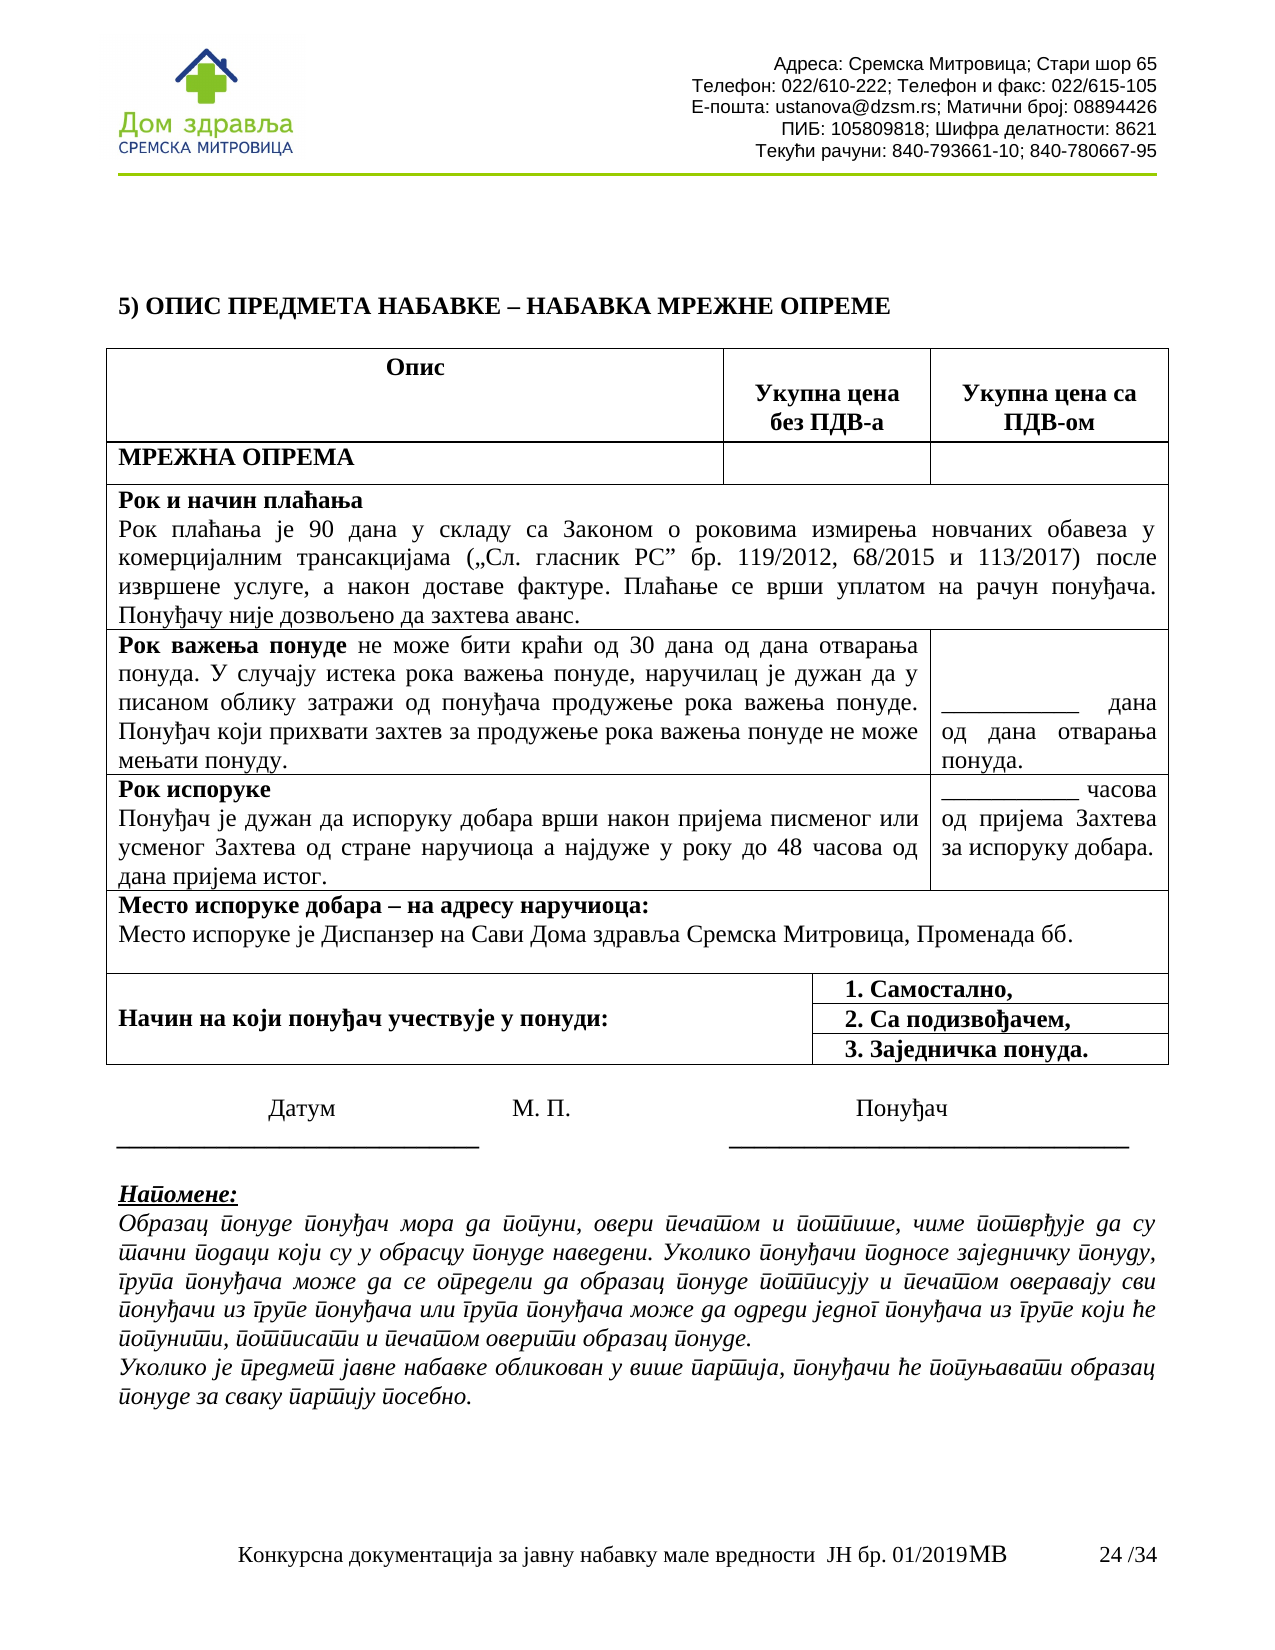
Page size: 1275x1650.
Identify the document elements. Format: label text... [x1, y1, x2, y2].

text 5) ОПИС ПРЕДМЕТА НАБАВКЕ – НАБАВКА МРЕЖНЕ ОПРЕМЕ [118, 291, 1157, 319]
text _____________________________ ________________________________ [118, 1122, 1157, 1151]
table_cell МРЕЖНА ОПРЕМА [107, 443, 723, 484]
text Датум М. П. Понуђач [193, 1093, 1157, 1122]
table_cell Рок и начин плаћања Рок плаћања је 90 дана у складу са Законом о роковима измирења новчаних обавеза у комерцијалним трансакцијама („Сл. гласник РС” бр. 119/2012, 68/2015 и 113/2017) после извршене услуге, а након доставе фактуре. Плаћање се врши уплатом на рачун понуђача. Понуђачу није дозвољено да захтева аванс. [107, 485, 1168, 629]
table_cell Рок испоруке Понуђач је дужан да испоруку добара врши након пријема писменог или усменог Захтева од стране наручиоца а најдуже у року до 48 часова од дана пријема истог. [107, 775, 930, 889]
table_cell [724, 443, 930, 484]
table_cell Место испоруке добара – на адресу наручиоца: Место испоруке је Диспанзер на Сави Дома здравља Сремска Митровица, Променада бб. [107, 891, 1168, 973]
table_cell 1. Самостално, [813, 974, 1168, 1003]
table_header Укупна цена са ПДВ-ом [931, 349, 1168, 441]
table_cell ___________ дана од дана отварања понуда. [931, 630, 1168, 773]
text Уколико је предмет јавне набавке обликован у више партија, понуђачи ће попуњавати образац понуде за сваку партију посебно. [118, 1352, 1157, 1409]
table_cell Рок важења понуде не може бити краћи од 30 дана од дана отварања понуда. У случају истека рока важења понуде, наручилац је дужан да у писаном облику затражи од понуђача продужење рока важења понуде. Понуђач који прихвати захтев за продужење рока важења понуде не може мењати понуду. [107, 630, 930, 773]
table_cell Начин на који понуђач учествује у понуди: [107, 974, 812, 1063]
table_header Опис [107, 349, 723, 441]
table_cell 3. Заједничка понуда. [813, 1034, 1168, 1063]
table_header Укупна цена без ПДВ-а [724, 349, 930, 441]
table_cell [931, 443, 1168, 484]
text Напомене: [118, 1179, 1157, 1208]
table_cell 2. Са подизвођачем, [813, 1004, 1168, 1033]
table_cell ___________ часова од пријема Захтева за испоруку добара. [931, 775, 1168, 889]
picture [99, 34, 306, 162]
text Образац понуде понуђач мора да попуни, овери печатом и потпише, чиме потврђује да су тачни подаци који су у обрасцу понуде наведени. Уколико понуђачи подносе заједничку понуду, група понуђача може да се определи да образац понуде потписују и печатом оверавају сви понуђачи из групе понуђача или група понуђача може да одреди једног понуђача из групе који ће попунити, потписати и печатом оверити образац понуде. [118, 1208, 1157, 1352]
